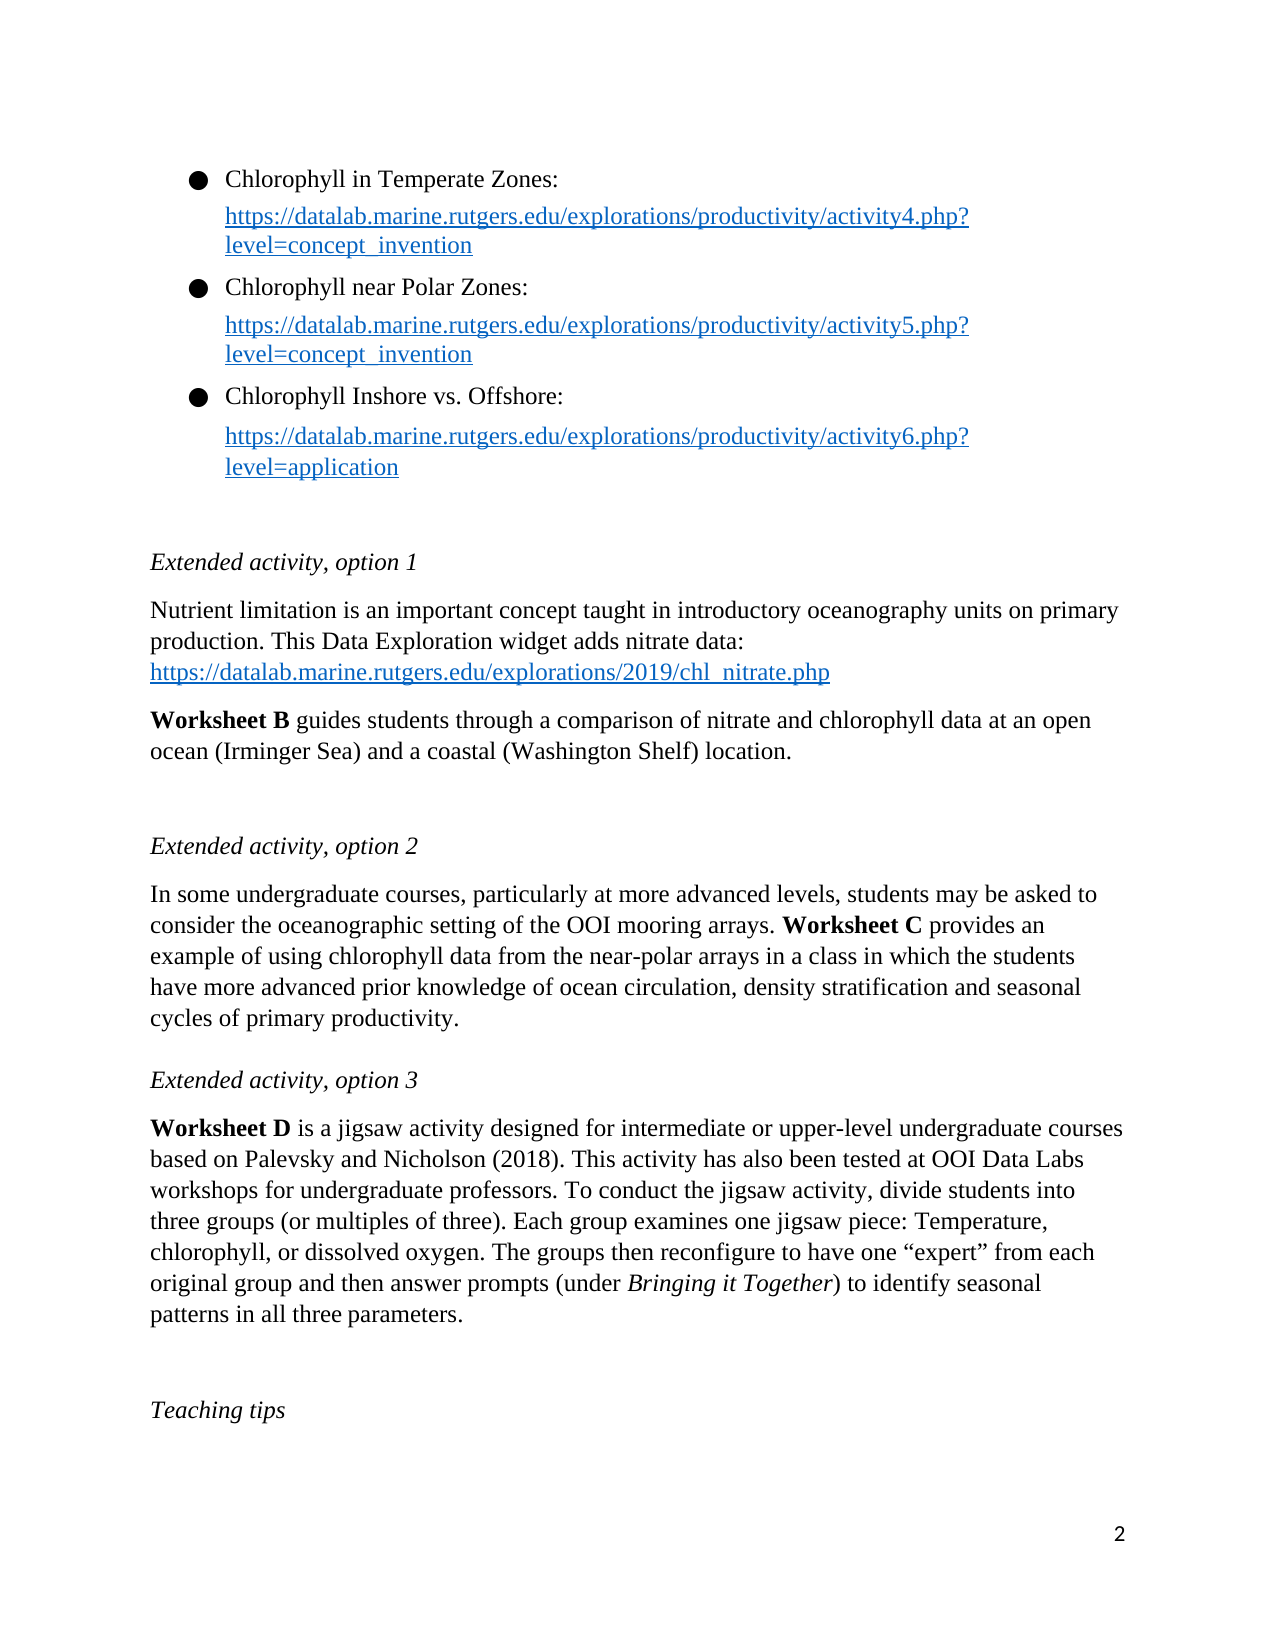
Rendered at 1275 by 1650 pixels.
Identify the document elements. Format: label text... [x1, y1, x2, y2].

text Worksheet B guides students through a comparison of nitrate and chlorophyll data at an open ocean (Irminger Sea) and a coastal (Washington Shelf) location. [150, 705, 1125, 765]
list Chlorophyll near Polar Zones: https://datalab.marine.rutgers.edu/explorations/productivity/activity5.php?level=concept_invention [187, 259, 1125, 367]
list Chlorophyll Inshore vs. Offshore: https://datalab.marine.rutgers.edu/explorations/productivity/activity6.php?level=application [187, 367, 1125, 481]
text Extended activity, option 1 [150, 547, 1125, 576]
text Worksheet D is a jigsaw activity designed for intermediate or upper-level undergraduate courses based on Palevsky and Nicholson (2018). This activity has also been tested at OOI Data Labs workshops for undergraduate professors. To conduct the jigsaw activity, divide students into three groups (or multiples of three). Each group examines one jigsaw piece: Temperature, chlorophyll, or dissolved oxygen. The groups then reconfigure to have one “expert” from each original group and then answer prompts (under Bringing it Together) to identify seasonal patterns in all three parameters. [150, 1113, 1125, 1328]
text In some undergraduate courses, particularly at more advanced levels, students may be asked to consider the oceanographic setting of the OOI mooring arrays. Worksheet C provides an example of using chlorophyll data from the near-polar arrays in a class in which the students have more advanced prior knowledge of ocean circulation, density stratification and seasonal cycles of primary productivity. Extended activity, option 3 [150, 879, 1125, 1094]
list Chlorophyll in Temperate Zones: https://datalab.marine.rutgers.edu/explorations/productivity/activity4.php?level=concept_invention [187, 150, 1125, 259]
text Extended activity, option 2 [150, 831, 1125, 860]
text Teaching tips [150, 1395, 1125, 1424]
text Nutrient limitation is an important concept taught in introductory oceanography units on primary production. This Data Exploration widget adds nitrate data: https://datalab.marine.rutgers.edu/explorations/2019/chl_nitrate.php [150, 595, 1125, 686]
